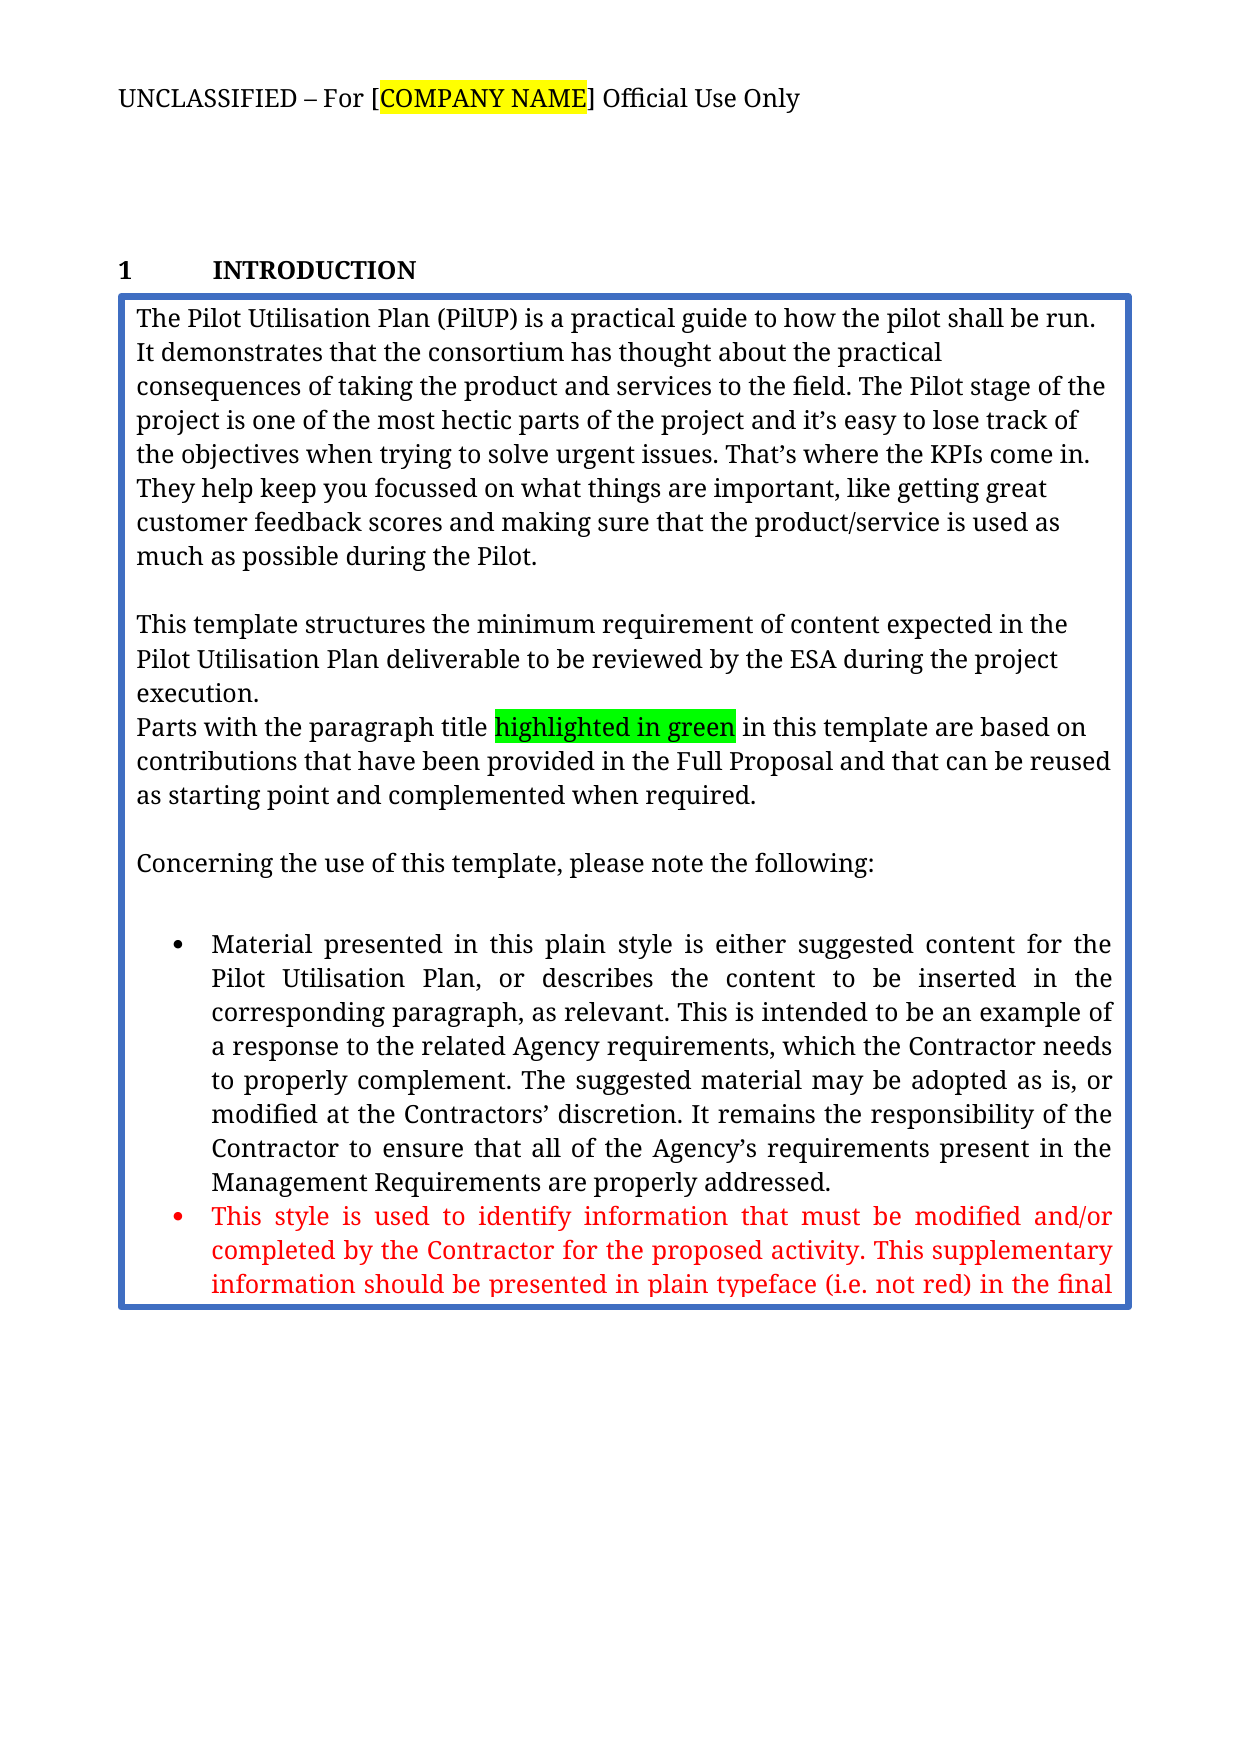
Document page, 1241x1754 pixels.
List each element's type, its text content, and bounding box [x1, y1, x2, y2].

subtitle Introduction [118, 253, 1125, 287]
